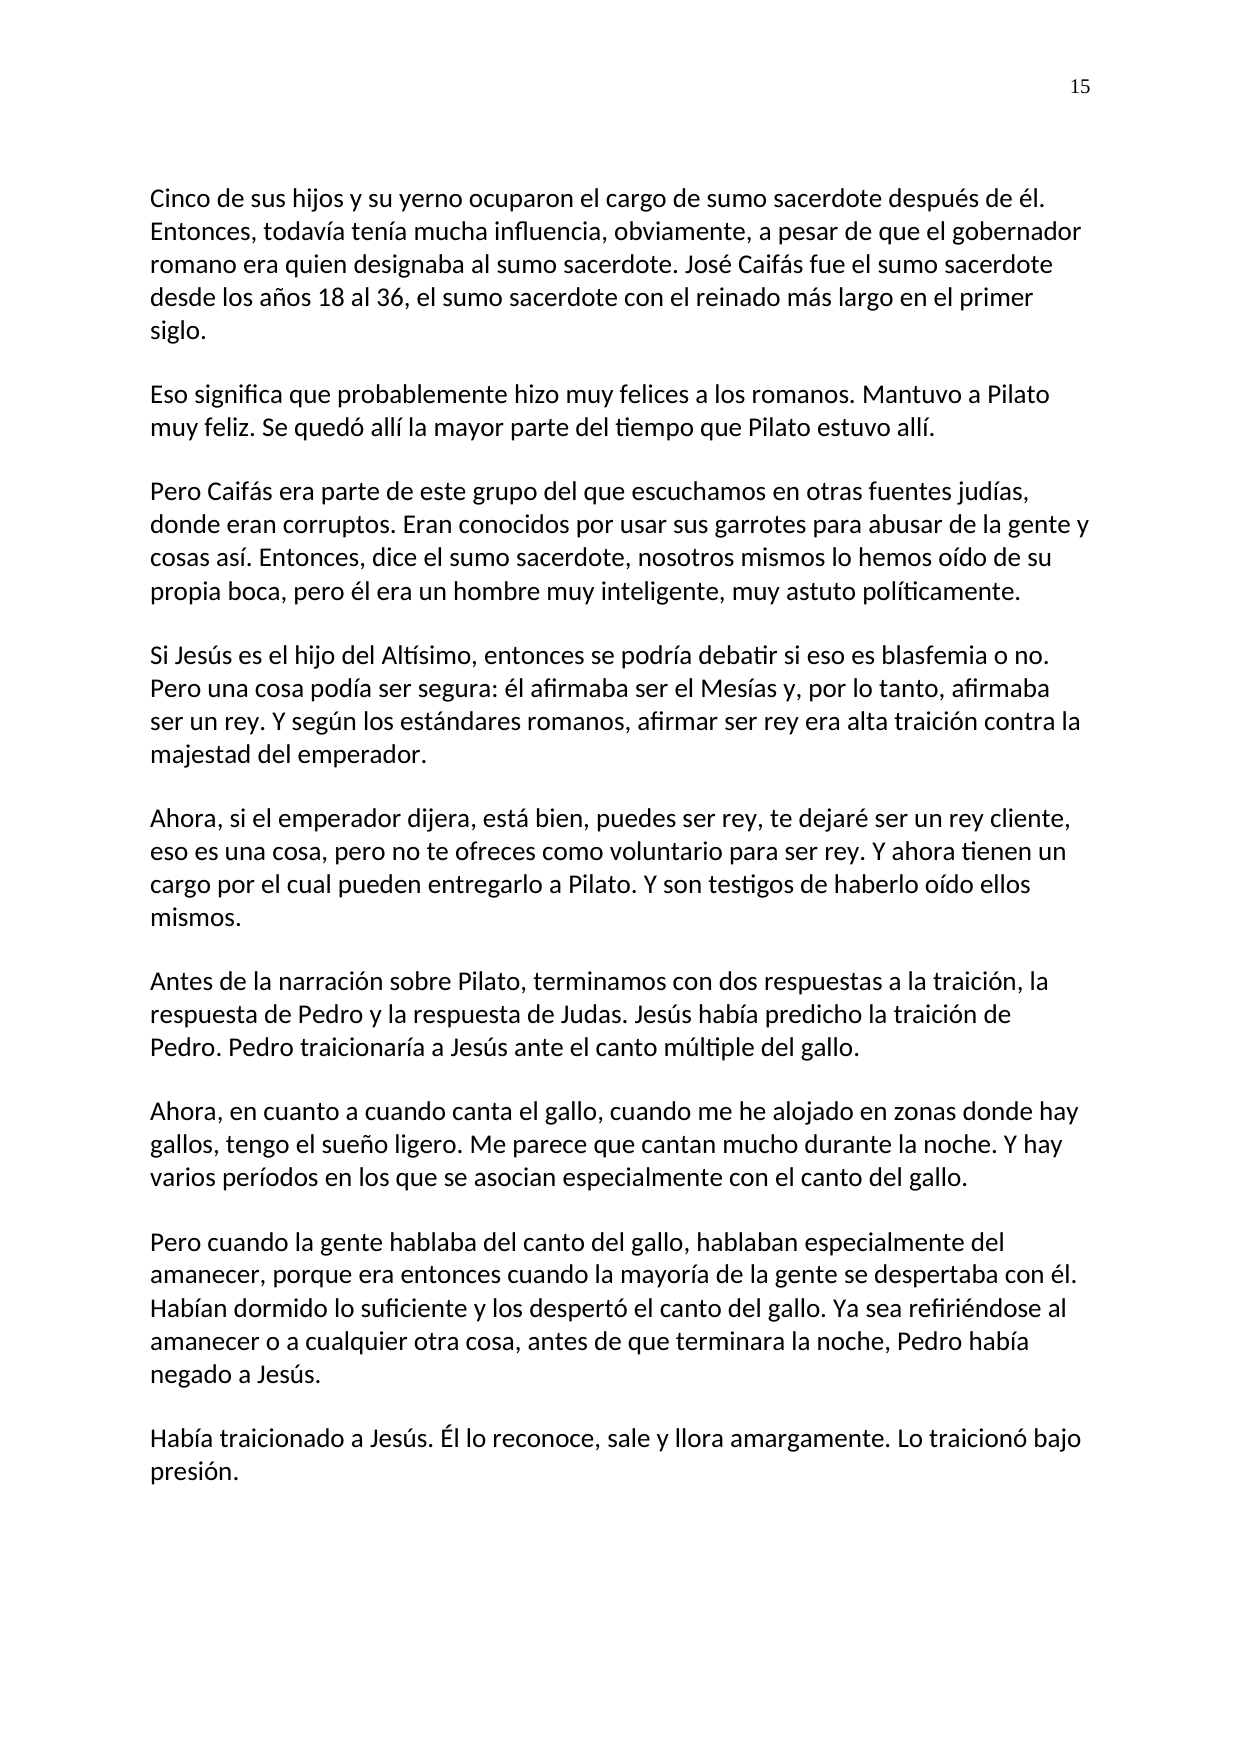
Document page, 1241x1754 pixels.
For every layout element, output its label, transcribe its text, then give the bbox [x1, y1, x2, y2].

text Eso significa que probablemente hizo muy felices a los romanos. Mantuvo a Pilato muy feliz. Se quedó allí la mayor parte del tiempo que Pilato estuvo allí. [150, 377, 1090, 443]
text Antes de la narración sobre Pilato, terminamos con dos respuestas a la traición, la respuesta de Pedro y la respuesta de Judas. Jesús había predicho la traición de Pedro. Pedro traicionaría a Jesús ante el canto múltiple del gallo. [150, 964, 1090, 1063]
text Cinco de sus hijos y su yerno ocuparon el cargo de sumo sacerdote después de él. Entonces, todavía tenía mucha influencia, obviamente, a pesar de que el gobernador romano era quien designaba al sumo sacerdote. José Caifás fue el sumo sacerdote desde los años 18 al 36, el sumo sacerdote con el reinado más largo en el primer siglo. [150, 181, 1090, 346]
text Pero cuando la gente hablaba del canto del gallo, hablaban especialmente del amanecer, porque era entonces cuando la mayoría de la gente se despertaba con él. Habían dormido lo suficiente y los despertó el canto del gallo. Ya sea refiriéndose al amanecer o a cualquier otra cosa, antes de que terminara la noche, Pedro había negado a Jesús. [150, 1225, 1090, 1390]
text Había traicionado a Jesús. Él lo reconoce, sale y llora amargamente. Lo traicionó bajo presión. [150, 1421, 1090, 1487]
text Si Jesús es el hijo del Altísimo, entonces se podría debatir si eso es blasfemia o no. Pero una cosa podía ser segura: él afirmaba ser el Mesías y, por lo tanto, afirmaba ser un rey. Y según los estándares romanos, afirmar ser rey era alta traición contra la majestad del emperador. [150, 638, 1090, 770]
text Pero Caifás era parte de este grupo del que escuchamos en otras fuentes judías, donde eran corruptos. Eran conocidos por usar sus garrotes para abusar de la gente y cosas así. Entonces, dice el sumo sacerdote, nosotros mismos lo hemos oído de su propia boca, pero él era un hombre muy inteligente, muy astuto políticamente. [150, 474, 1090, 607]
text Ahora, en cuanto a cuando canta el gallo, cuando me he alojado en zonas donde hay gallos, tengo el sueño ligero. Me parece que cantan mucho durante la noche. Y hay varios períodos en los que se asocian especialmente con el canto del gallo. [150, 1094, 1090, 1193]
text Ahora, si el emperador dijera, está bien, puedes ser rey, te dejaré ser un rey cliente, eso es una cosa, pero no te ofreces como voluntario para ser rey. Y ahora tienen un cargo por el cual pueden entregarlo a Pilato. Y son testigos de haberlo oído ellos mismos. [150, 801, 1090, 933]
